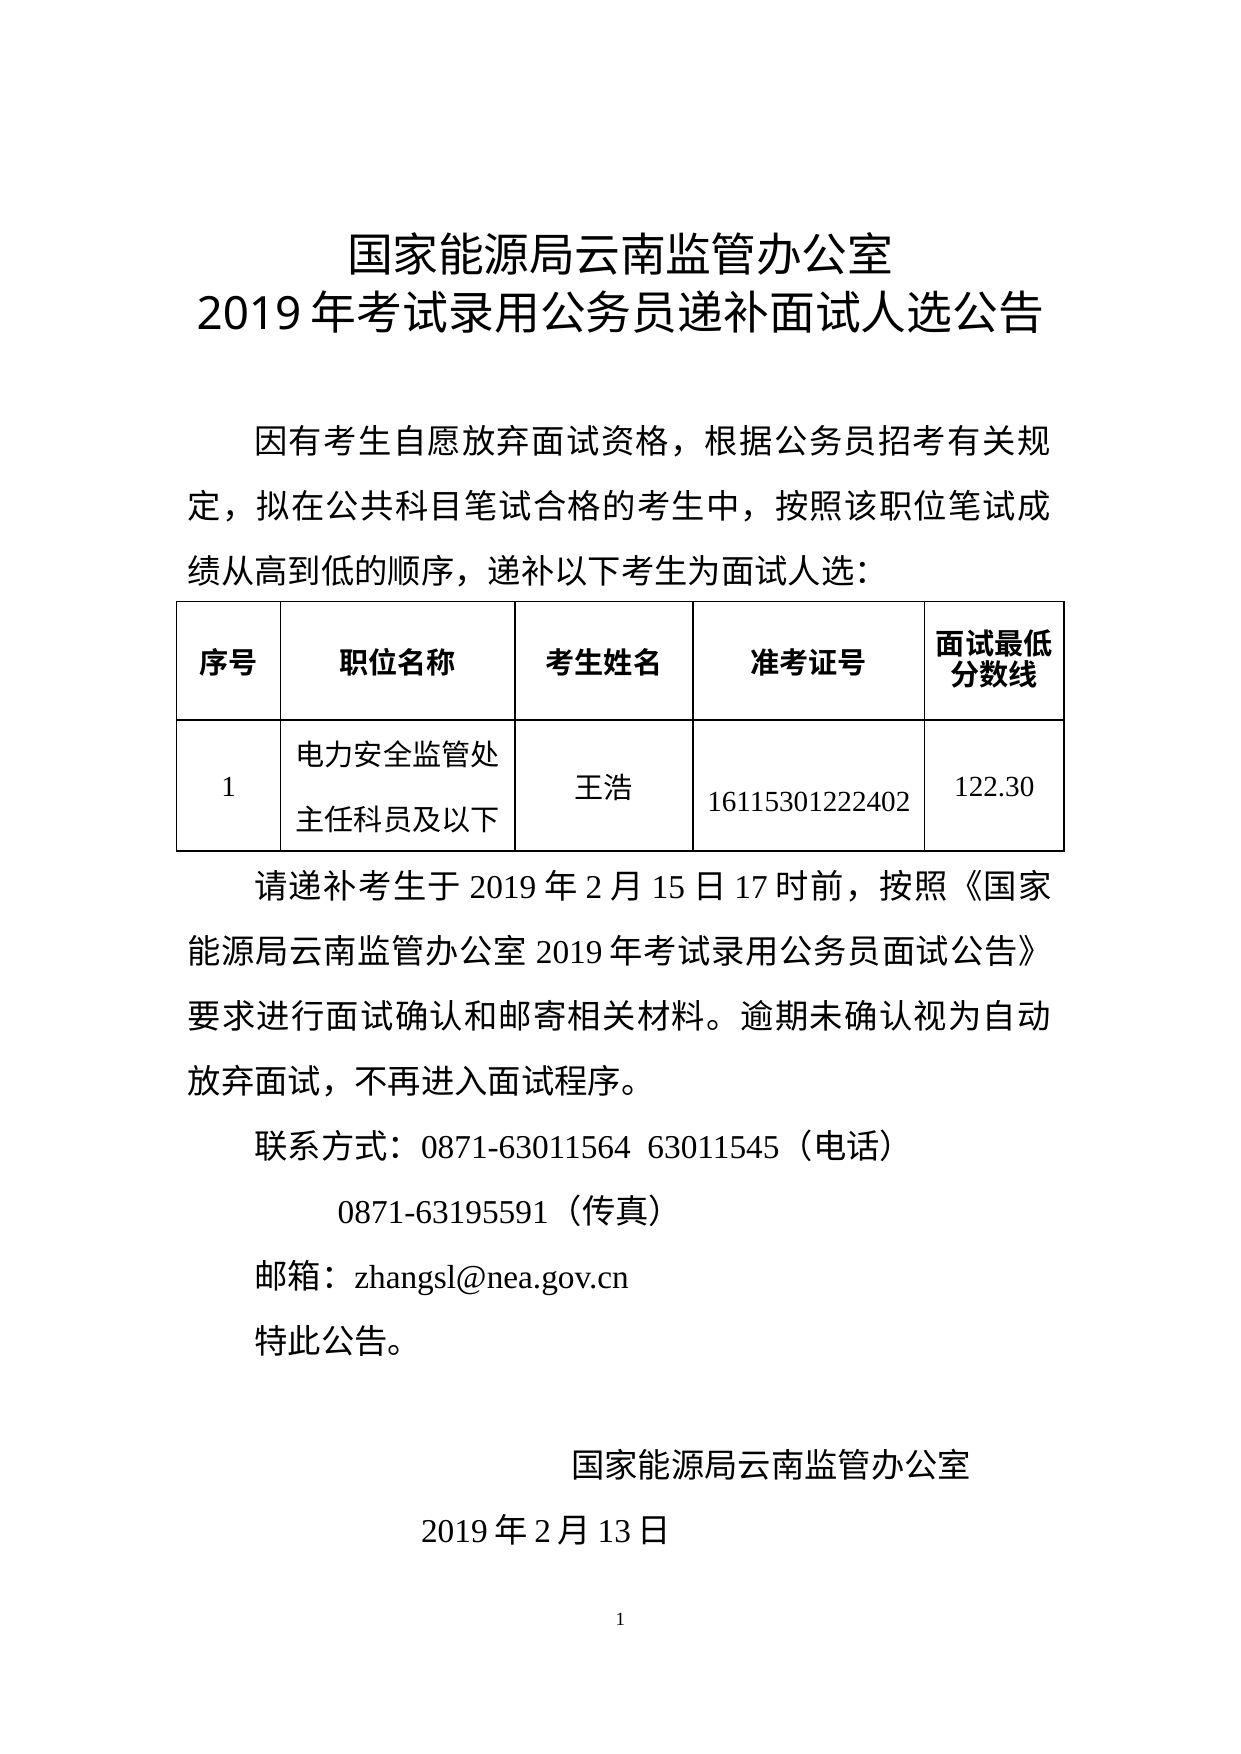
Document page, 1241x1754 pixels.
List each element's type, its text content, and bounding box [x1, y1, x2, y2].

text 国家能源局云南监管办公室 [187, 224, 1053, 283]
text 2019年考试录用公务员递补面试人选公告 [187, 283, 1053, 341]
table_header 考生姓名 [516, 602, 692, 719]
text 2019年2月13日 [187, 1495, 1053, 1560]
text 0871-63195591（传真） [187, 1177, 1053, 1242]
text 国家能源局云南监管办公室 [187, 1430, 1053, 1495]
table_header 职位名称 [281, 602, 514, 719]
table_cell 1 [177, 721, 280, 850]
text 因有考生自愿放弃面试资格，根据公务员招考有关规定，拟在公共科目笔试合格的考生中，按照该职位笔试成绩从高到低的顺序，递补以下考生为面试人选： [187, 406, 1053, 601]
table_cell 122.30 [925, 721, 1063, 850]
text 邮箱：zhangsl@nea.gov.cn [187, 1242, 1053, 1307]
text 请递补考生于2019年2月15日17时前，按照《国家能源局云南监管办公室2019年考试录用公务员面试公告》要求进行面试确认和邮寄相关材料。逾期未确认视为自动放弃面试，不再进入面试程序。 [187, 852, 1053, 1112]
table_cell 王浩 [516, 721, 692, 850]
text 特此公告。 [187, 1307, 1053, 1365]
table_cell 16115301222402 [694, 721, 924, 850]
table_header 序号 [177, 602, 280, 719]
text 联系方式：0871-63011564 63011545（电话） [187, 1112, 1053, 1177]
table_header 准考证号 [694, 602, 924, 719]
table_cell 电力安全监管处主任科员及以下 [281, 721, 514, 850]
table_header 面试最低分数线 [925, 602, 1063, 719]
